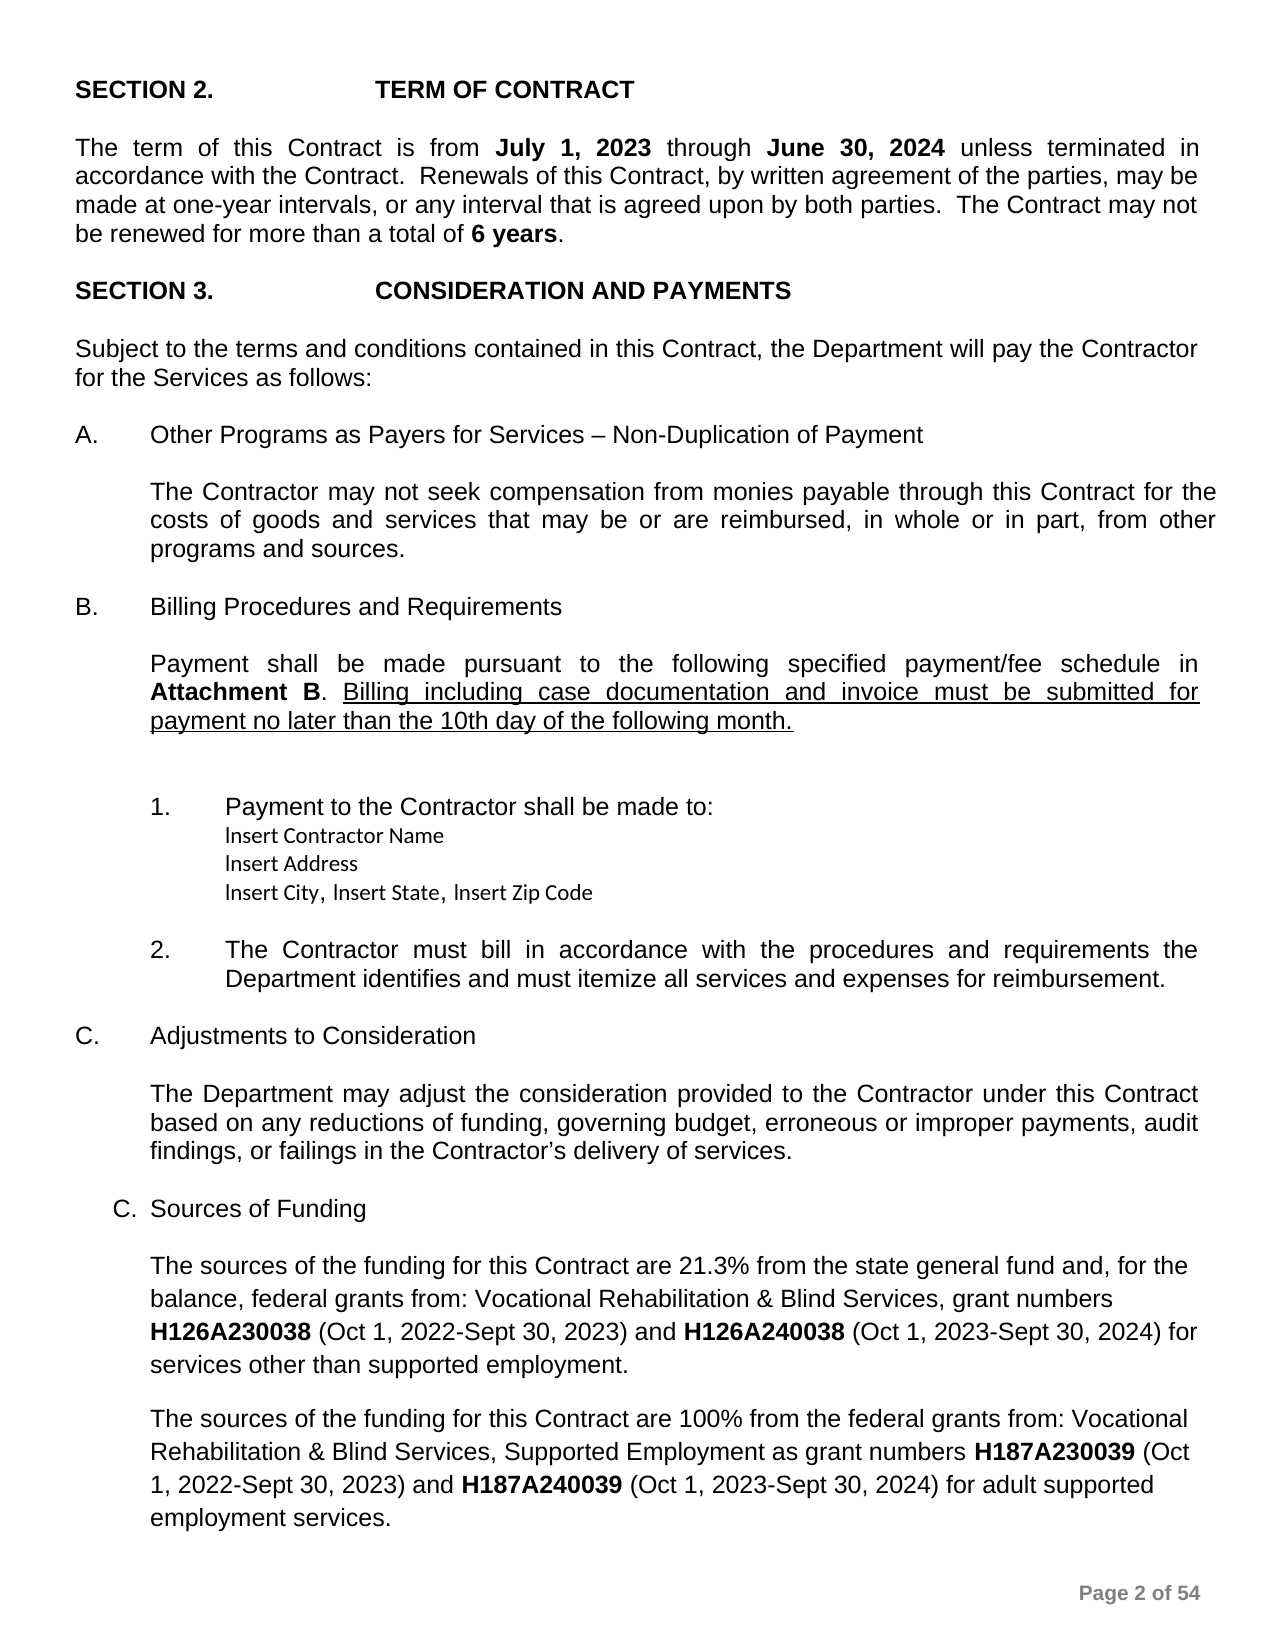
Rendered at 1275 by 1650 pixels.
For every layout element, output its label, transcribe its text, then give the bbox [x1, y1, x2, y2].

text The sources of the funding for this Contract are 21.3% from the state general fund and, for the balance, federal grants from: Vocational Rehabilitation & Blind Services, grant numbers H126A230038 (Oct 1, 2022-Sept 30, 2023) and H126A240038 (Oct 1, 2023-Sept 30, 2024) for services other than supported employment. [150, 1251, 1200, 1379]
list Other Programs as Payers for Services – Non-Duplication of Payment [75, 420, 1200, 449]
text The sources of the funding for this Contract are 100% from the federal grants from: Vocational Rehabilitation & Blind Services, Supported Employment as grant numbers H187A230039 (Oct 1, 2022-Sept 30, 2023) and H187A240039 (Oct 1, 2023-Sept 30, 2024) for adult supported employment services. [150, 1404, 1200, 1532]
text The Contractor may not seek compensation from monies payable through this Contract for the costs of goods and services that may be or are reimbursed, in whole or in part, from other programs and sources. [131, 477, 1219, 563]
text Subject to the terms and conditions contained in this Contract, the Department will pay the Contractor for the Services as follows: [75, 334, 1200, 391]
list The term of this Contract is from July 1, 2023 through June 30, 2024 unless terminated in accordance with the Contract. Renewals of this Contract, by written agreement of the parties, may be made at one-year intervals, or any interval that is agreed upon by both parties. The Contract may not be renewed for more than a total of 6 years. [75, 132, 1200, 247]
list Billing Procedures and Requirements [75, 592, 1200, 621]
text , , [169, 877, 1200, 906]
text The Department may adjust the consideration provided to the Contractor under this Contract based on any reductions of funding, governing budget, erroneous or improper payments, audit findings, or failings in the Contractor’s delivery of services. [150, 1079, 1200, 1165]
text SECTION 3. CONSIDERATION AND PAYMENTS [75, 276, 1200, 305]
text Payment shall be made pursuant to the following specified payment/fee schedule in Attachment B. Billing including case documentation and invoice must be submitted for payment no later than the 10th day of the following month. [150, 648, 1200, 735]
list Payment to the Contractor shall be made to: [131, 792, 1200, 821]
text SECTION 2. TERM OF CONTRACT [75, 75, 1200, 104]
list The Contractor must bill in accordance with the procedures and requirements the Department identifies and must itemize all services and expenses for reimbursement. [150, 935, 1200, 992]
list C. Adjustments to Consideration [75, 1021, 1200, 1050]
list Sources of Funding [112, 1194, 1200, 1222]
